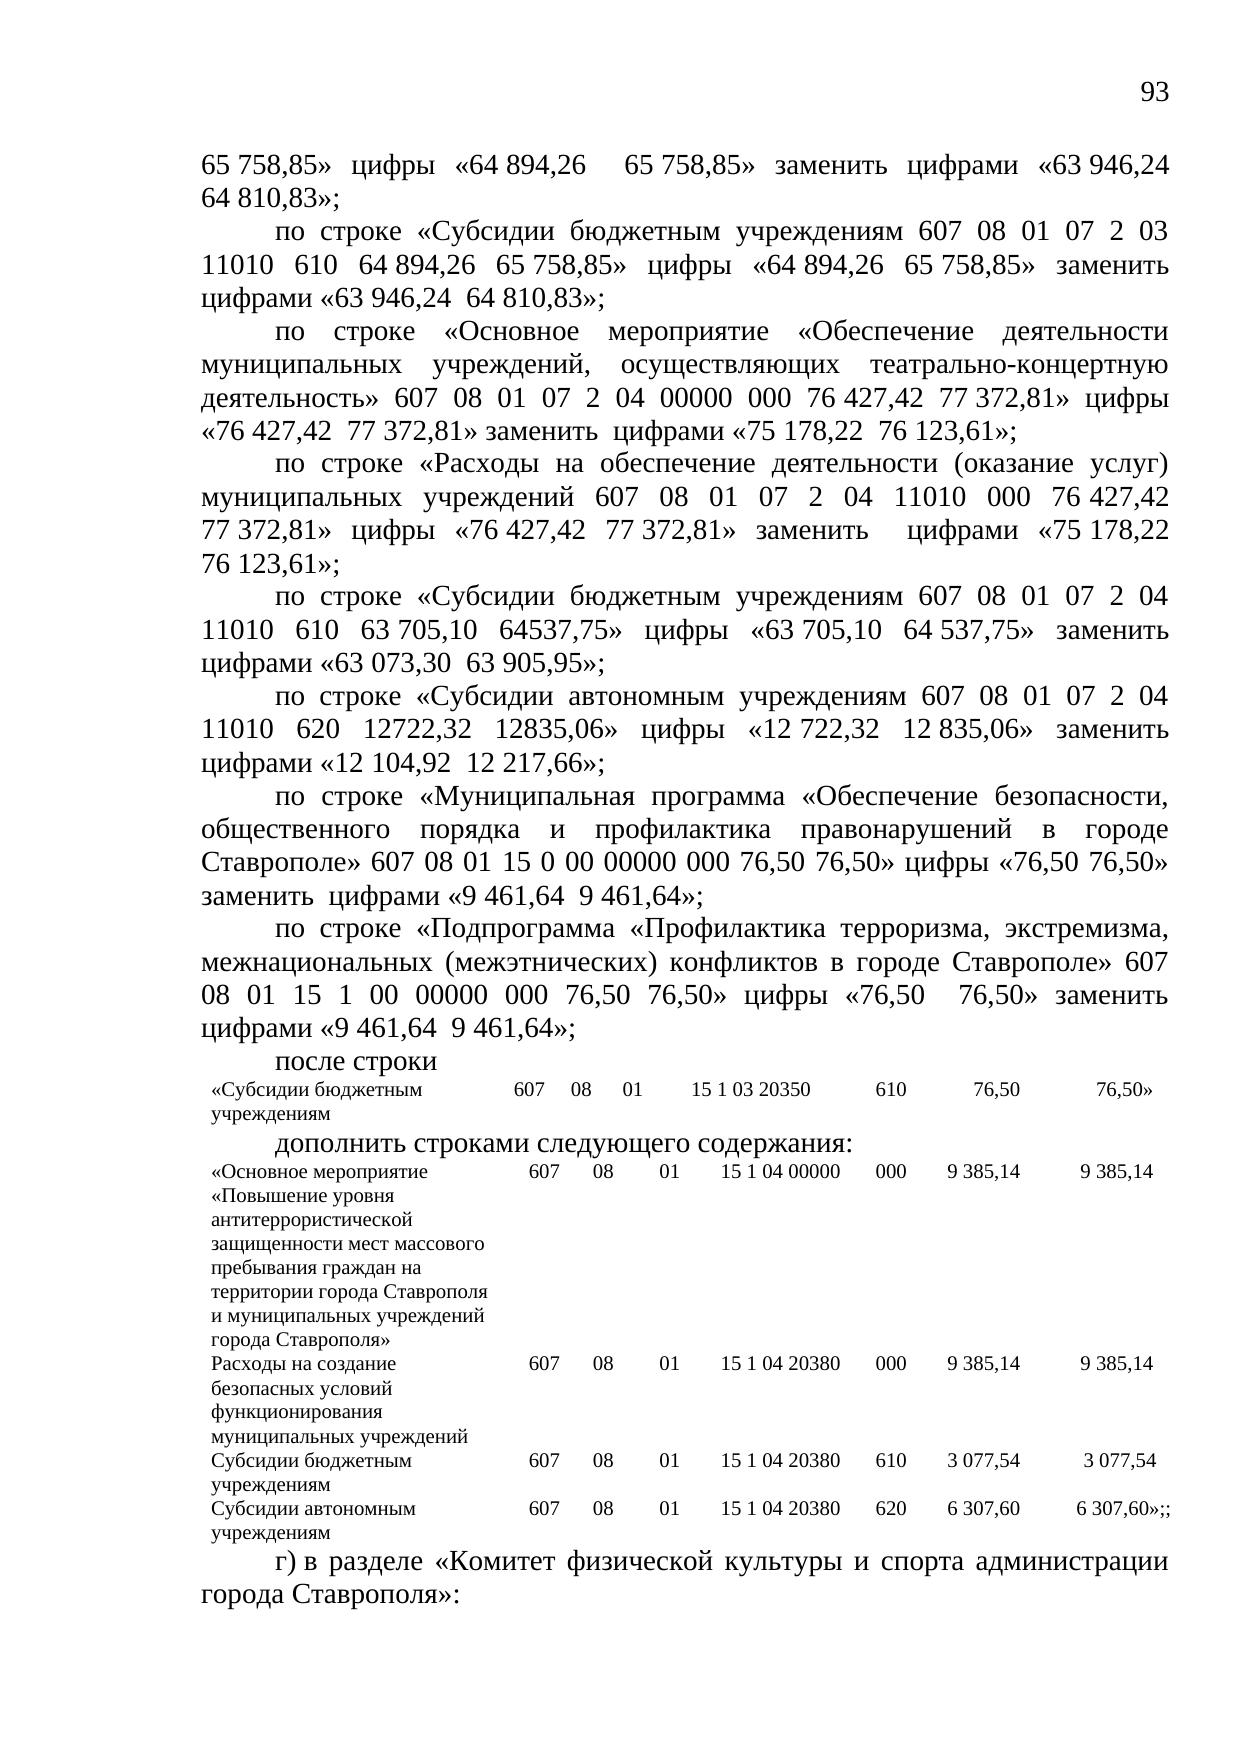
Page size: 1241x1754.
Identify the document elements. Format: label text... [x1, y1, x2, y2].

text по строке «Основное мероприятие «Обеспечение деятельности муниципальных учреждений, осуществляющих театрально-концертную деятельность» 607 08 01 07 2 04 00000 000 76 427,42 77 372,81» цифры «76 427,42 77 372,81» заменить цифрами «75 178,22 76 123,61»; [201, 314, 1169, 446]
text по строке «Расходы на обеспечение деятельности (оказание услуг) муниципальных учреждений 607 08 01 07 2 04 11010 000 76 427,42 77 372,81» цифры «76 427,42 77 372,81» заменить цифрами «75 178,22 76 123,61»; [201, 446, 1169, 579]
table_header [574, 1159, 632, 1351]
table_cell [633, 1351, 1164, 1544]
text после строки [201, 1044, 1169, 1077]
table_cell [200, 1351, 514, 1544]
text по строке «Субсидии бюджетным учреждениям 607 08 01 07 2 03 11010 610 64 894,26 65 758,85» цифры «64 894,26 65 758,85» заменить цифрами «63 946,24 64 810,83»; [201, 214, 1169, 314]
text по строке «Подпрограмма «Профилактика терроризма, экстремизма, межнациональных (межэтнических) конфликтов в городе Ставрополе» 607 08 01 15 1 00 00000 000 76,50 76,50» цифры «76,50 76,50» заменить цифрами «9 461,64 9 461,64»; [201, 911, 1169, 1044]
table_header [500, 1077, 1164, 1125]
text по строке «Субсидии бюджетным учреждениям 607 08 01 07 2 04 11010 610 63 705,10 64537,75» цифры «63 705,10 64 537,75» заменить цифрами «63 073,30 63 905,95»; [201, 579, 1169, 679]
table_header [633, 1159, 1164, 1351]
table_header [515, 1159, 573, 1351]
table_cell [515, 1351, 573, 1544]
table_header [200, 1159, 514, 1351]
text по строке «Муниципальная программа «Обеспечение безопасности, общественного порядка и профилактика правонарушений в городе Ставрополе» 607 08 01 15 0 00 00000 000 76,50 76,50» цифры «76,50 76,50» заменить цифрами «9 461,64 9 461,64»; [201, 778, 1169, 911]
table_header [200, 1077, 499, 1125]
text по строке «Субсидии автономным учреждениям 607 08 01 07 2 04 11010 620 12722,32 12835,06» цифры «12 722,32 12 835,06» заменить цифрами «12 104,92 12 217,66»; [201, 679, 1169, 778]
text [201, 148, 1169, 214]
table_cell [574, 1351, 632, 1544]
text г) в разделе «Комитет физической культуры и спорта администрации города Ставрополя»: [201, 1544, 1169, 1610]
text дополнить строками следующего содержания: [201, 1125, 1169, 1159]
